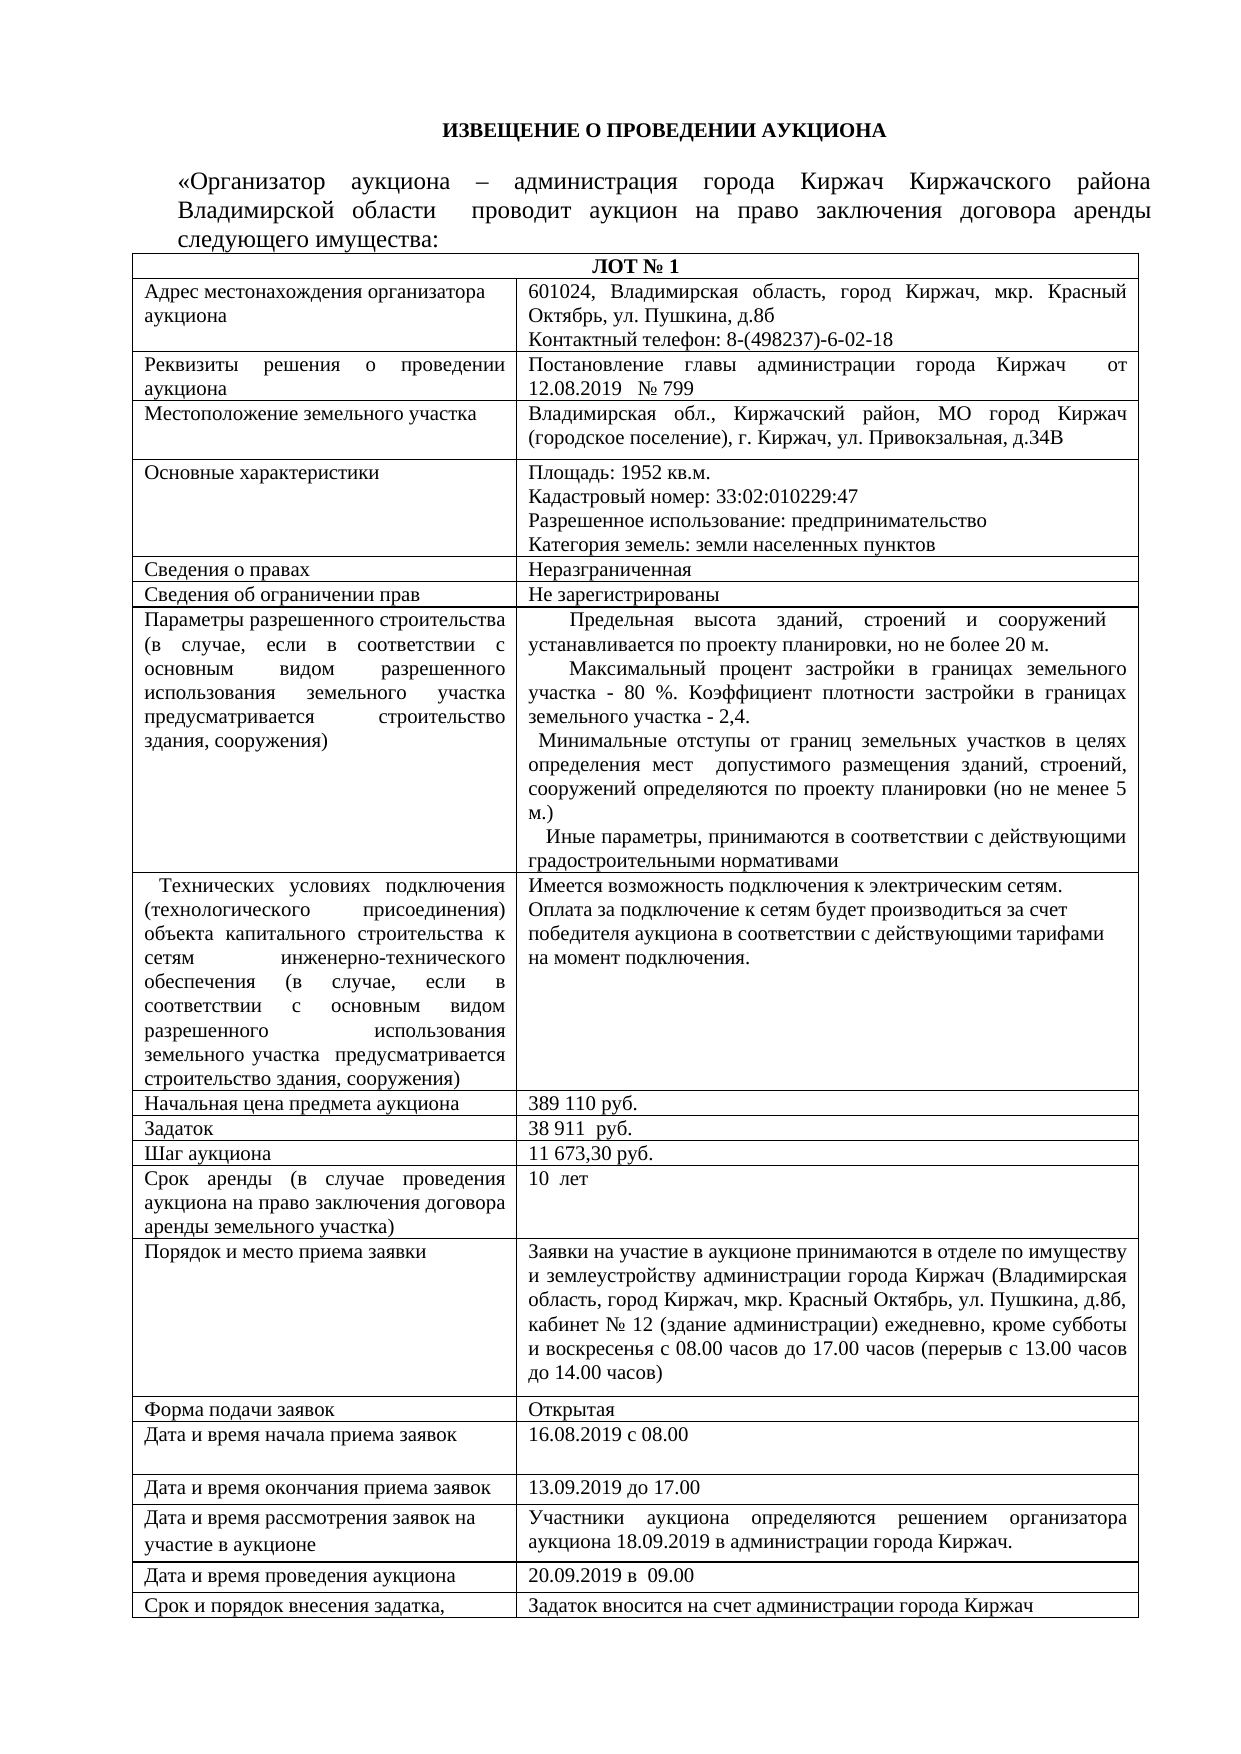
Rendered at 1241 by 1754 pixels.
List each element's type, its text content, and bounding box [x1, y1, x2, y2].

text ИЗВЕЩЕНИЕ О ПРОВЕДЕНИИ АУКЦИОНА [177, 118, 1152, 142]
table_cell Адрес местонахождения организатора аукциона [133, 279, 516, 351]
table_cell Основные характеристики [133, 460, 516, 556]
text «Организатор аукциона – администрация города Киржач Киржачского района Владимирской области проводит аукцион на право заключения договора аренды следующего имущества: [177, 166, 1152, 252]
table_cell Владимирская обл., Киржачский район, МО город Киржач (городское поселение), г. Киржач, ул. Привокзальная, д.34В [517, 401, 1138, 459]
table_cell Имеется возможность подключения к электрическим сетям. Оплата за подключение к сетям будет производиться за счет победителя аукциона в соответствии с действующими тарифами на момент подключения. [517, 873, 1138, 1090]
table_cell Реквизиты решения о проведении аукциона [133, 352, 516, 400]
table_cell Заявки на участие в аукционе принимаются в отделе по имуществу и землеустройству администрации города Киржач (Владимирская область, город Киржач, мкр. Красный Октябрь, ул. Пушкина, д.8б, кабинет № 12 (здание администрации) ежедневно, кроме субботы и воскресенья с 08.00 часов до 17.00 часов (перерыв с 13.00 часов до 14.00 часов) [517, 1239, 1138, 1396]
table_cell 13.09.2019 до 17.00 [517, 1475, 1138, 1504]
table_cell Дата и время начала приема заявок [133, 1422, 516, 1474]
table_cell 20.09.2019 в 09.00 [517, 1563, 1138, 1592]
table_cell Дата и время окончания приема заявок [133, 1475, 516, 1504]
table_cell Участники аукциона определяются решением организатора аукциона 18.09.2019 в администрации города Киржач. [517, 1505, 1138, 1561]
table_cell 10 лет [517, 1166, 1138, 1238]
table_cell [517, 1593, 1138, 1617]
table_cell Сведения об ограничении прав [133, 582, 516, 606]
table_cell Постановление главы администрации города Киржач от 12.08.2019 № 799 [517, 352, 1138, 400]
table_cell 11 673,30 руб. [517, 1141, 1138, 1165]
table_cell Шаг аукциона [133, 1141, 516, 1165]
table_cell Площадь: 1952 кв.м. Кадастровый номер: 33:02:010229:47 Разрешенное использование: предпринимательство Категория земель: земли населенных пунктов [517, 460, 1138, 556]
table_cell Неразграниченная [517, 557, 1138, 581]
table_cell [133, 1593, 516, 1617]
table_cell Задаток [133, 1116, 516, 1140]
table_cell Технических условиях подключения (технологического присоединения) объекта капитального строительства к сетям инженерно-технического обеспечения (в случае, если в соответствии с основным видом разрешенного использования земельного участка предусматривается строительство здания, сооружения) [133, 873, 516, 1090]
table_cell Предельная высота зданий, строений и сооружений устанавливается по проекту планировки, но не более . Максимальный процент застройки в границах земельного участка - 80 %. Коэффициент плотности застройки в границах земельного участка - 2,4. Минимальные отступы от границ земельных участков в целях определения мест допустимого размещения зданий, строений, сооружений определяются по проекту планировки (но не менее 5 м.) Иные параметры, принимаются в соответствии с действующими градостроительными нормативами [517, 608, 1138, 872]
table_cell Сведения о правах [133, 557, 516, 581]
table_cell Дата и время рассмотрения заявок на участие в аукционе [133, 1505, 516, 1561]
table_cell 601024, Владимирская область, город Киржач, мкр. Красный Октябрь, ул. Пушкина, д.8б Контактный телефон: 8-(498237)-6-02-18 [517, 279, 1138, 351]
table_cell 389 110 руб. [517, 1091, 1138, 1115]
table_cell Срок аренды (в случае проведения аукциона на право заключения договора аренды земельного участка) [133, 1166, 516, 1238]
table_cell Местоположение земельного участка [133, 401, 516, 459]
table_cell Параметры разрешенного строительства (в случае, если в соответствии с основным видом разрешенного использования земельного участка предусматривается строительство здания, сооружения) [133, 608, 516, 872]
table_cell Начальная цена предмета аукциона [133, 1091, 516, 1115]
table_header ЛОТ № 1 [133, 254, 1138, 278]
table_cell Дата и время проведения аукциона [133, 1563, 516, 1592]
table_cell Порядок и место приема заявки [133, 1239, 516, 1396]
table_cell Открытая [517, 1397, 1138, 1421]
table_cell Не зарегистрированы [517, 582, 1138, 606]
table_cell Форма подачи заявок [133, 1397, 516, 1421]
table_cell 38 911 руб. [517, 1116, 1138, 1140]
table_cell 16.08.2019 с 08.00 [517, 1422, 1138, 1474]
